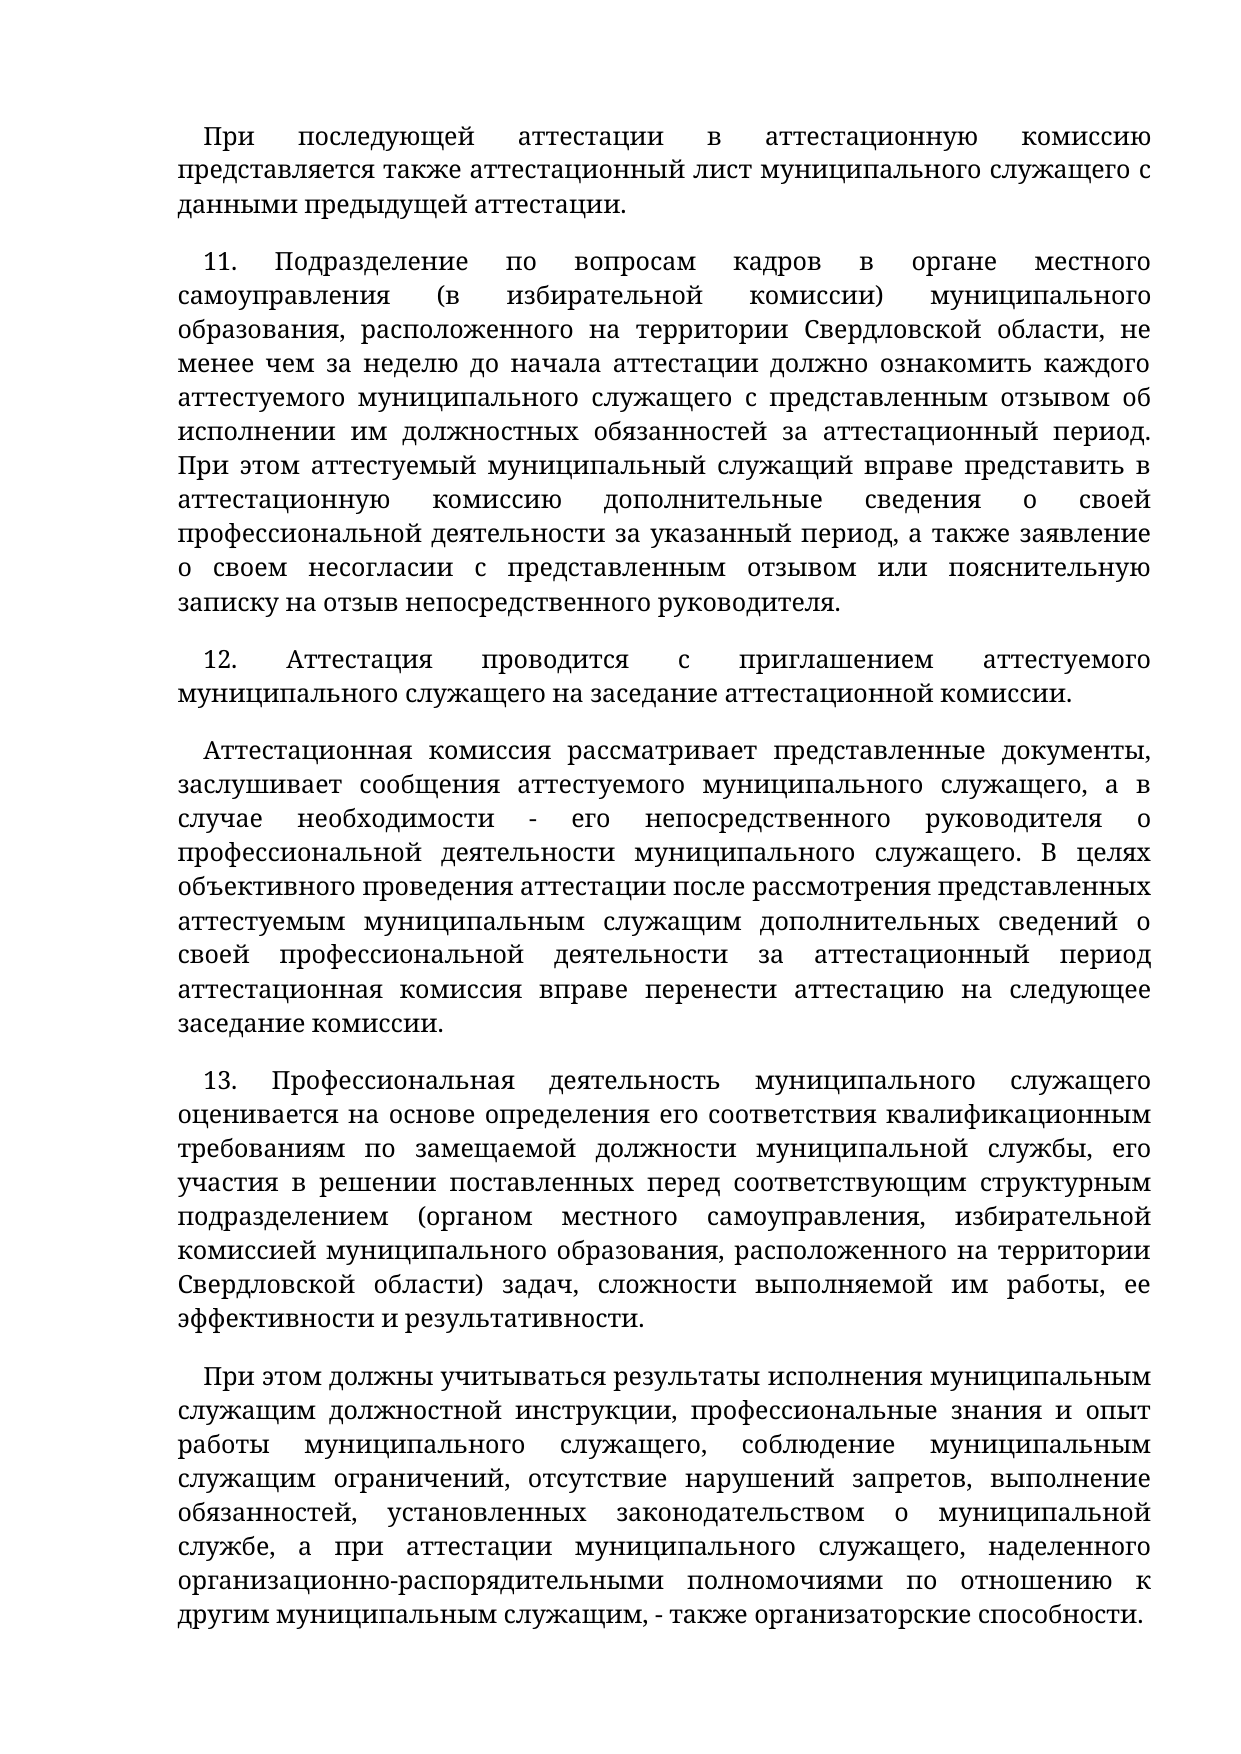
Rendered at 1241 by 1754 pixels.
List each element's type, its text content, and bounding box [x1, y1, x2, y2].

text Аттестационная комиссия рассматривает представленные документы, заслушивает сообщения аттестуемого муниципального служащего, а в случае необходимости - его непосредственного руководителя о профессиональной деятельности муниципального служащего. В целях объективного проведения аттестации после рассмотрения представленных аттестуемым муниципальным служащим дополнительных сведений о своей профессиональной деятельности за аттестационный период аттестационная комиссия вправе перенести аттестацию на следующее заседание комиссии. [177, 733, 1152, 1039]
text 11. Подразделение по вопросам кадров в органе местного самоуправления (в избирательной комиссии) муниципального образования, расположенного на территории Свердловской области, не менее чем за неделю до начала аттестации должно ознакомить каждого аттестуемого муниципального служащего с представленным отзывом об исполнении им должностных обязанностей за аттестационный период. При этом аттестуемый муниципальный служащий вправе представить в аттестационную комиссию дополнительные сведения о своей профессиональной деятельности за указанный период, а также заявление о своем несогласии с представленным отзывом или пояснительную записку на отзыв непосредственного руководителя. [177, 243, 1152, 618]
text 12. Аттестация проводится с приглашением аттестуемого муниципального служащего на заседание аттестационной комиссии. [177, 641, 1152, 709]
text 13. Профессиональная деятельность муниципального служащего оценивается на основе определения его соответствия квалификационным требованиям по замещаемой должности муниципальной службы, его участия в решении поставленных перед соответствующим структурным подразделением (органом местного самоуправления, избирательной комиссией муниципального образования, расположенного на территории Свердловской области) задач, сложности выполняемой им работы, ее эффективности и результативности. [177, 1063, 1152, 1335]
text При этом должны учитываться результаты исполнения муниципальным служащим должностной инструкции, профессиональные знания и опыт работы муниципального служащего, соблюдение муниципальным служащим ограничений, отсутствие нарушений запретов, выполнение обязанностей, установленных законодательством о муниципальной службе, а при аттестации муниципального служащего, наделенного организационно-распорядительными полномочиями по отношению к другим муниципальным служащим, - также организаторские способности. [177, 1358, 1152, 1631]
text При последующей аттестации в аттестационную комиссию представляется также аттестационный лист муниципального служащего с данными предыдущей аттестации. [177, 118, 1152, 220]
